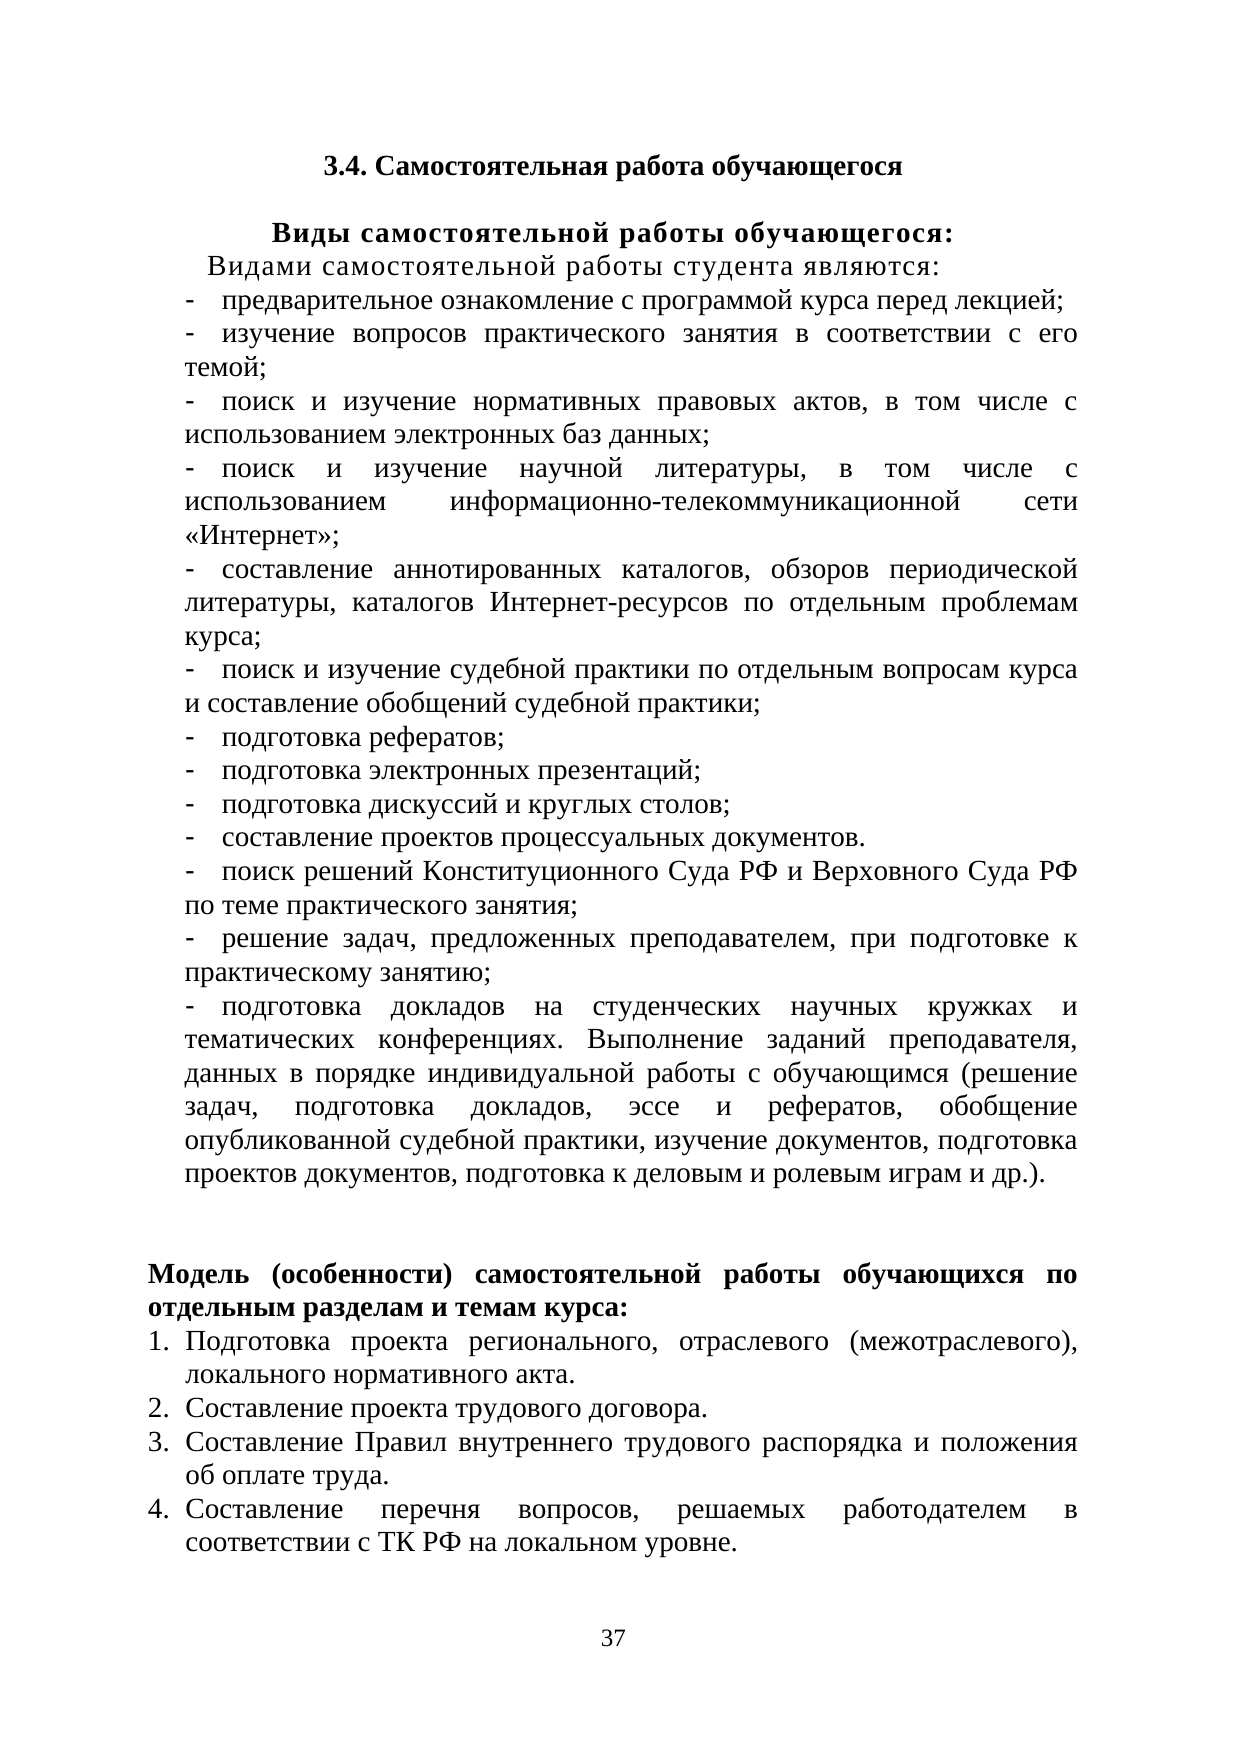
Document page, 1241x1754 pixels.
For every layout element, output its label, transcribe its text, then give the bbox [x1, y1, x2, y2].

list решение задач, предложенных преподавателем, при подготовке к практическому занятию; [184, 920, 1078, 987]
text Модель (особенности) самостоятельной работы обучающихся по отдельным разделам и темам курса: [148, 1256, 1078, 1323]
text Виды самостоятельной работы обучающегося: [148, 215, 1078, 248]
list Составление Правил внутреннего трудового распорядка и положения об оплате труда. [148, 1424, 1078, 1491]
text 3.4. Самостоятельная работа обучающегося [148, 148, 1078, 181]
list Подготовка проекта регионального, отраслевого (межотраслевого), локального нормативного акта. [148, 1323, 1078, 1390]
list поиск и изучение нормативных правовых актов, в том числе с использованием электронных баз данных; [184, 383, 1078, 450]
list поиск решений Конституционного Суда РФ и Верховного Суда РФ по теме практического занятия; [184, 853, 1078, 920]
list Составление проекта трудового договора. [148, 1390, 1078, 1424]
list подготовка рефератов; [184, 718, 1078, 752]
list поиск и изучение судебной практики по отдельным вопросам курса и составление обобщений судебной практики; [184, 651, 1078, 718]
list составление аннотированных каталогов, обзоров периодической литературы, каталогов Интернет-ресурсов по отдельным проблемам курса; [184, 551, 1078, 651]
text Видами самостоятельной работы студента являются: [148, 248, 1078, 282]
list подготовка дискуссий и круглых столов; [184, 786, 1078, 819]
list подготовка электронных презентаций; [184, 752, 1078, 786]
list Составление перечня вопросов, решаемых работодателем в соответствии с ТК РФ на локальном уровне. [148, 1491, 1078, 1558]
list изучение вопросов практического занятия в соответствии с его темой; [184, 316, 1078, 383]
list составление проектов процессуальных документов. [184, 819, 1078, 853]
list поиск и изучение научной литературы, в том числе с использованием информационно-телекоммуникационной сети «Интернет»; [184, 450, 1078, 551]
list подготовка докладов на студенческих научных кружках и тематических конференциях. Выполнение заданий преподавателя, данных в порядке индивидуальной работы с обучающимся (решение задач, подготовка докладов, эссе и рефератов, обобщение опубликованной судебной практики, изучение документов, подготовка проектов документов, подготовка к деловым и ролевым играм и др.). [184, 987, 1078, 1189]
list предварительное ознакомление с программой курса перед лекцией; [184, 282, 1078, 316]
